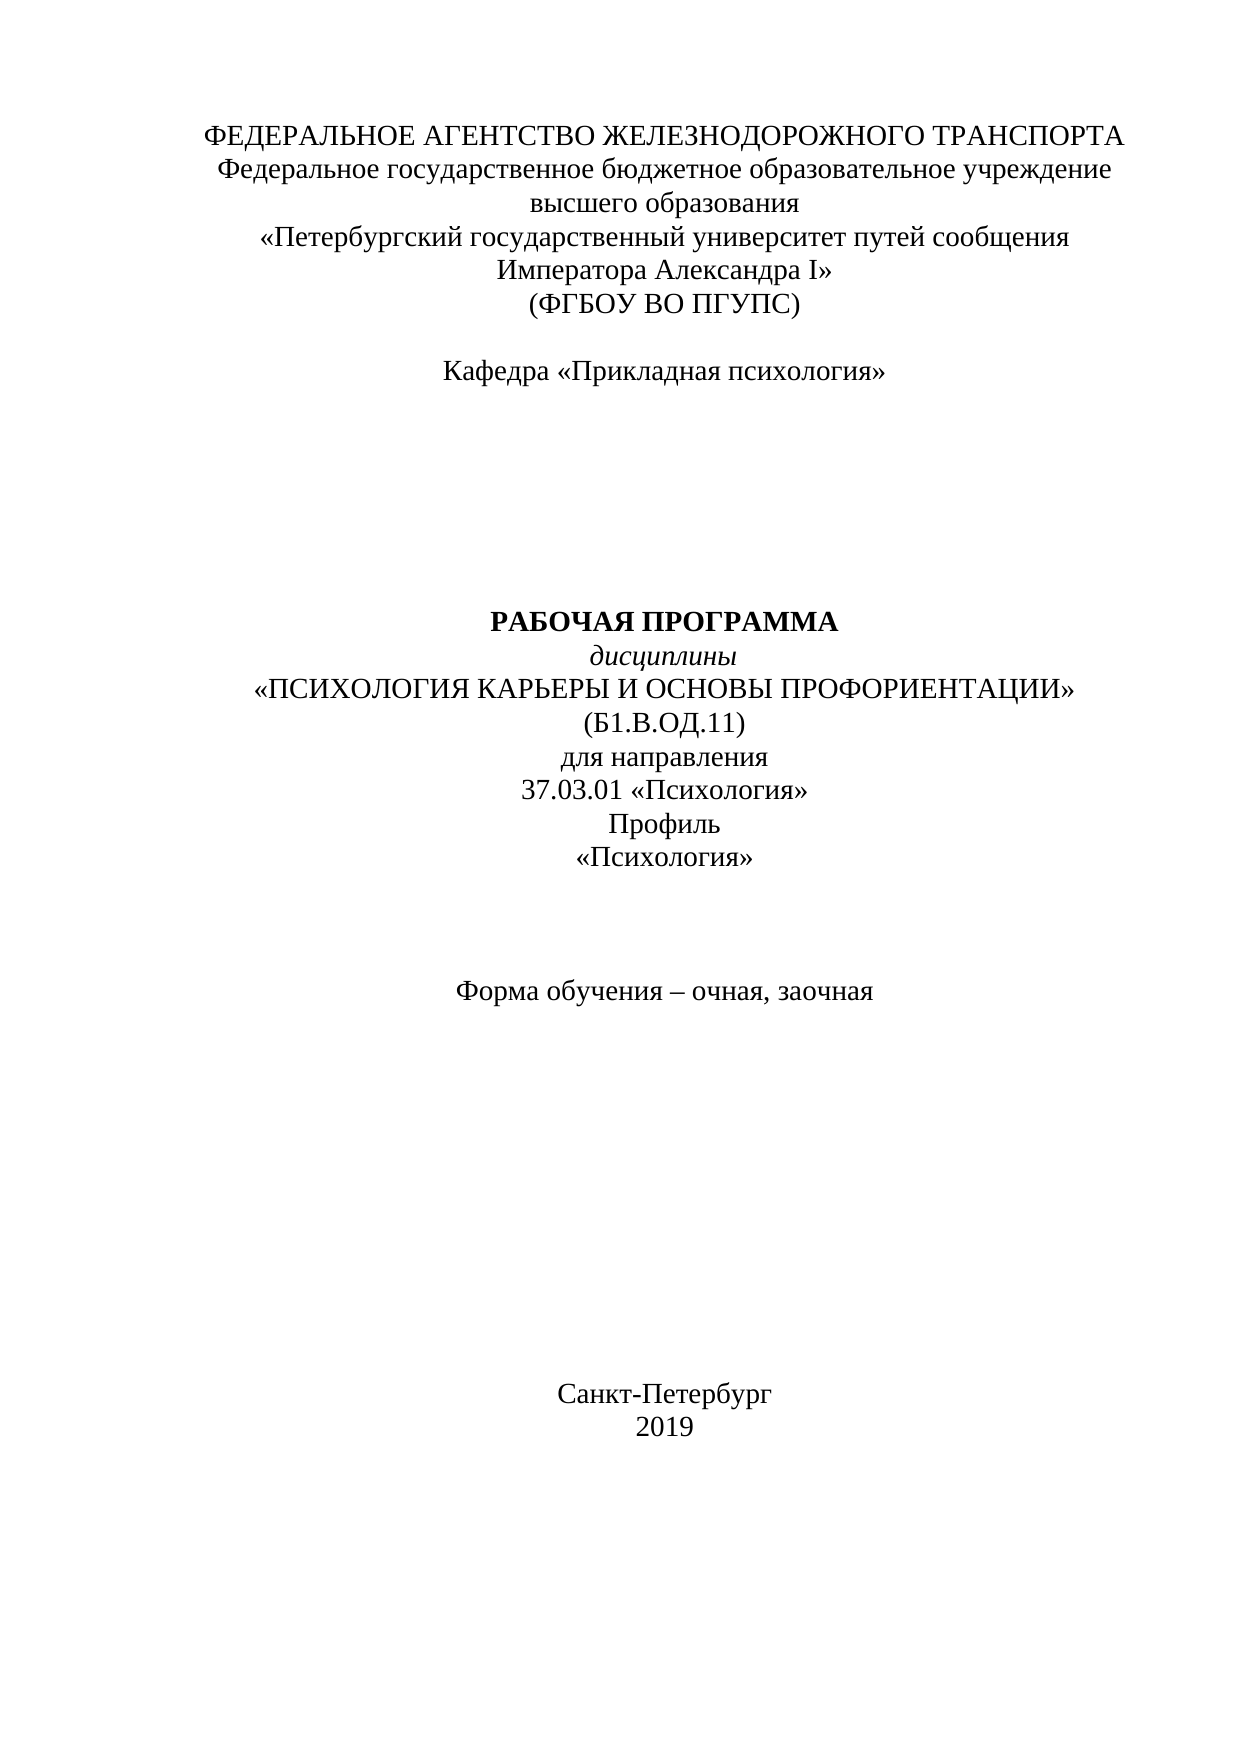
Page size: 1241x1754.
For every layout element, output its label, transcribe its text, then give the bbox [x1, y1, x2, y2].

text 2019 [177, 1409, 1152, 1443]
text 37.03.01 «Психология» [177, 772, 1152, 806]
text РАБОЧАЯ ПРОГРАММА [177, 604, 1152, 638]
text «Психология» [177, 839, 1152, 873]
text ФЕДЕРАЛЬНОЕ АГЕНТСТВО ЖЕЛЕЗНОДОРОЖНОГО ТРАНСПОРТА [177, 118, 1152, 152]
text Кафедра «Прикладная психология» [177, 353, 1152, 386]
text (ФГБОУ ВО ПГУПС) [177, 286, 1152, 319]
text «ПСИХОЛОГИЯ КАРЬЕРЫ И ОСНОВЫ ПРОФОРИЕНТАЦИИ» (Б1.В.ОД.11) [177, 672, 1152, 739]
text дисциплины [177, 638, 1152, 672]
text Профиль [177, 806, 1152, 839]
text Форма обучения – очная, заочная [177, 973, 1152, 1007]
text для направления [177, 739, 1152, 772]
text Федеральное государственное бюджетное образовательное учреждение высшего образования [177, 152, 1152, 219]
text Императора Александра I» [177, 252, 1152, 286]
text Санкт-Петербург [177, 1376, 1152, 1409]
text «Петербургский государственный университет путей сообщения [177, 219, 1152, 252]
